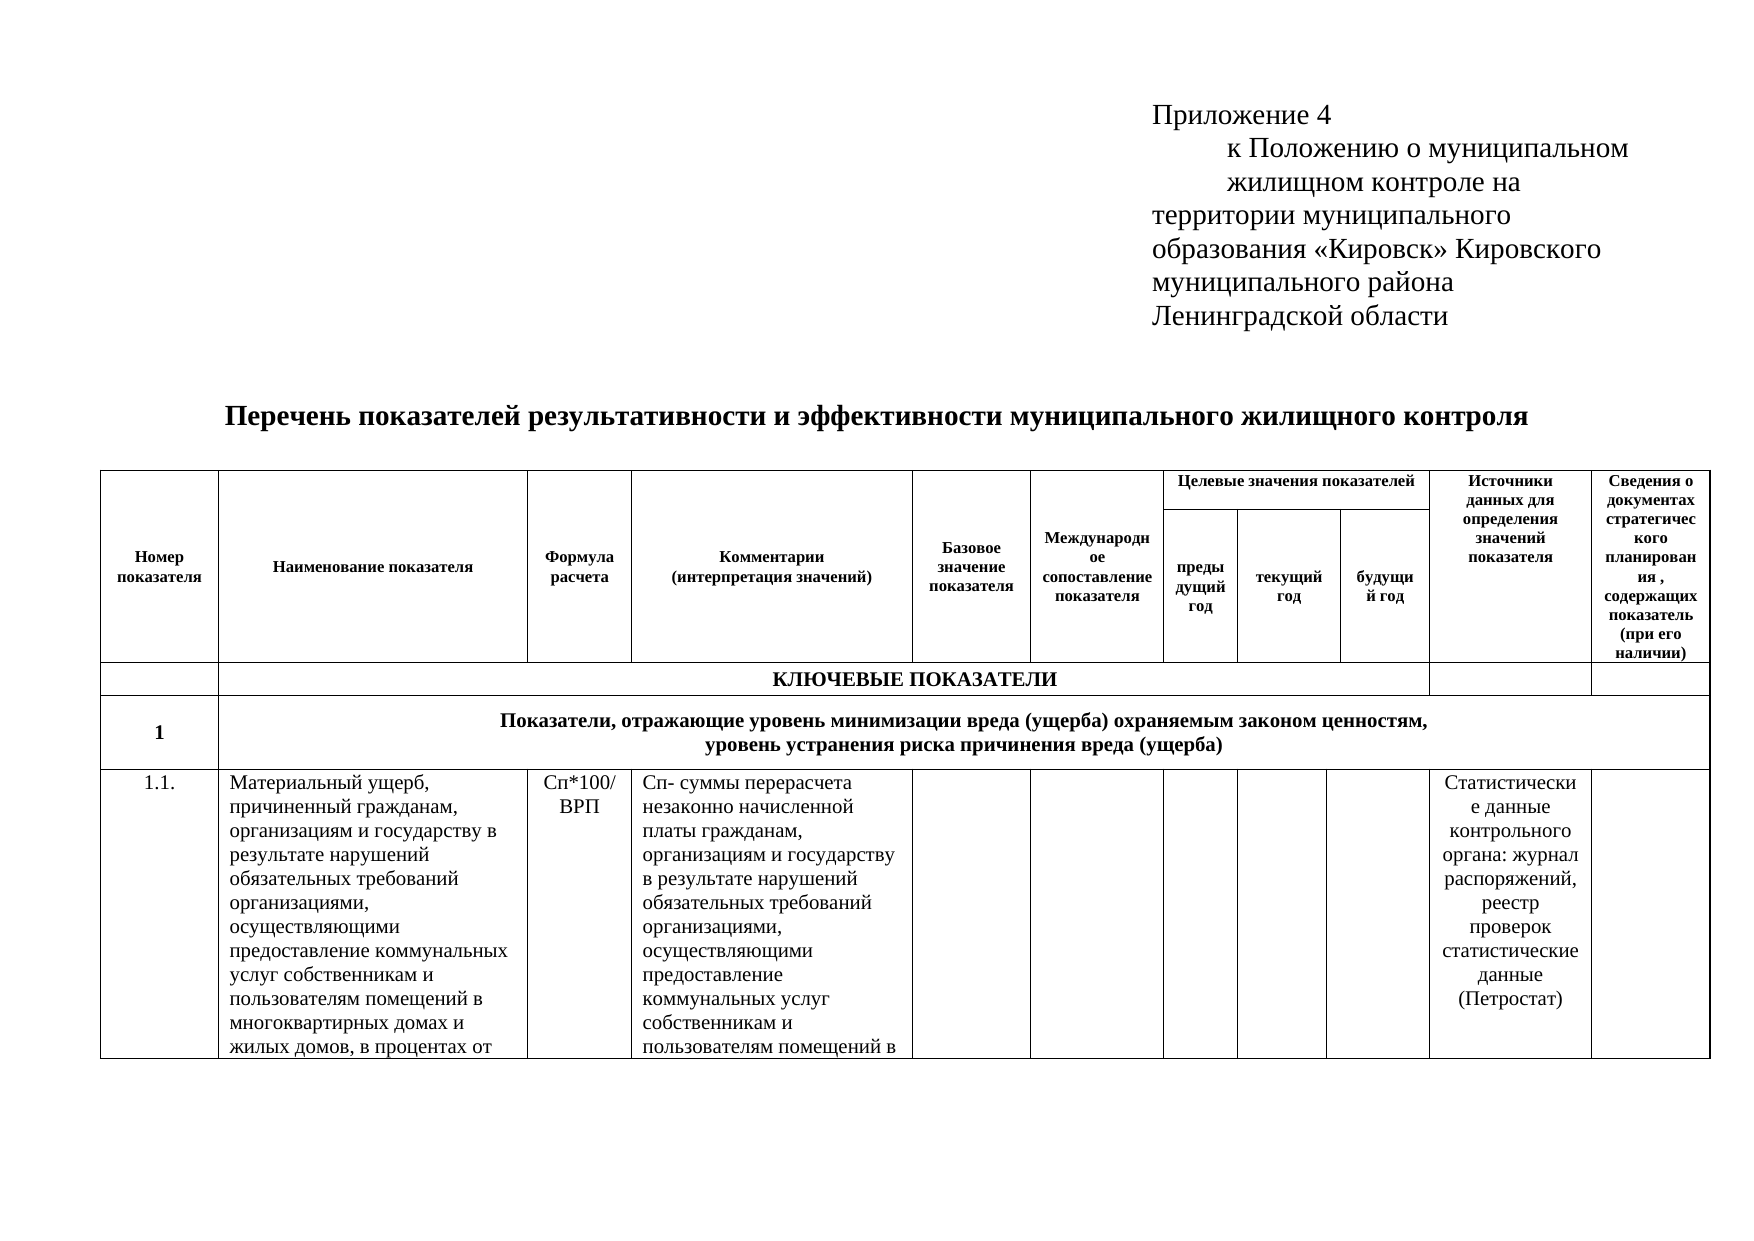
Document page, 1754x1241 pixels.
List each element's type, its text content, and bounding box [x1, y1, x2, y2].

table_cell [1164, 770, 1237, 1058]
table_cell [219, 770, 527, 1058]
table_cell 1 [101, 696, 218, 768]
table_header Наименование показателя [219, 471, 527, 662]
table_cell будущий год [1341, 510, 1429, 662]
table_header Сведения о документах стратегического планирования , содержащих показатель (при его наличии) [1592, 471, 1709, 662]
table_cell [1327, 770, 1429, 1058]
table_cell [1430, 663, 1591, 695]
table_cell [1238, 770, 1326, 1058]
text к Положению о муниципальном [1152, 130, 1636, 164]
table_header Международное сопоставление показателя [1031, 471, 1163, 662]
table_cell [913, 770, 1030, 1058]
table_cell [632, 770, 912, 1058]
table_header Целевые значения показателей [1164, 471, 1429, 509]
table_cell [1592, 663, 1709, 695]
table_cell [1430, 770, 1591, 1058]
table_header Номер показателя [101, 471, 218, 662]
table_cell 1.1. [101, 770, 218, 1058]
text Приложение 4 [1152, 103, 1636, 130]
table_cell [1592, 770, 1709, 1058]
table_cell текущий год [1238, 510, 1340, 662]
table_header Источники данных для определения значений показателя [1430, 471, 1591, 662]
table_header Комментарии (интерпретация значений) [632, 471, 912, 662]
text Перечень показателей результативности и эффективности муниципального жилищного контроля [118, 398, 1636, 432]
text жилищном контроле на территории муниципального образования «Кировск» Кировского муниципального района Ленинградской области [1152, 164, 1636, 331]
table_cell КЛЮЧЕВЫЕ ПОКАЗАТЕЛИ [219, 663, 1429, 695]
table_cell [101, 663, 218, 695]
table_cell Сп*100/ ВРП [528, 770, 631, 1058]
table_cell Показатели, отражающие уровень минимизации вреда (ущерба) охраняемым законом ценностям, уровень устранения риска причинения вреда (ущерба) [219, 696, 1709, 768]
table_header Базовое значение показателя [913, 471, 1030, 662]
table_cell предыдущий год [1164, 510, 1237, 662]
table_cell [1031, 770, 1163, 1058]
table_header Формула расчета [528, 471, 631, 662]
